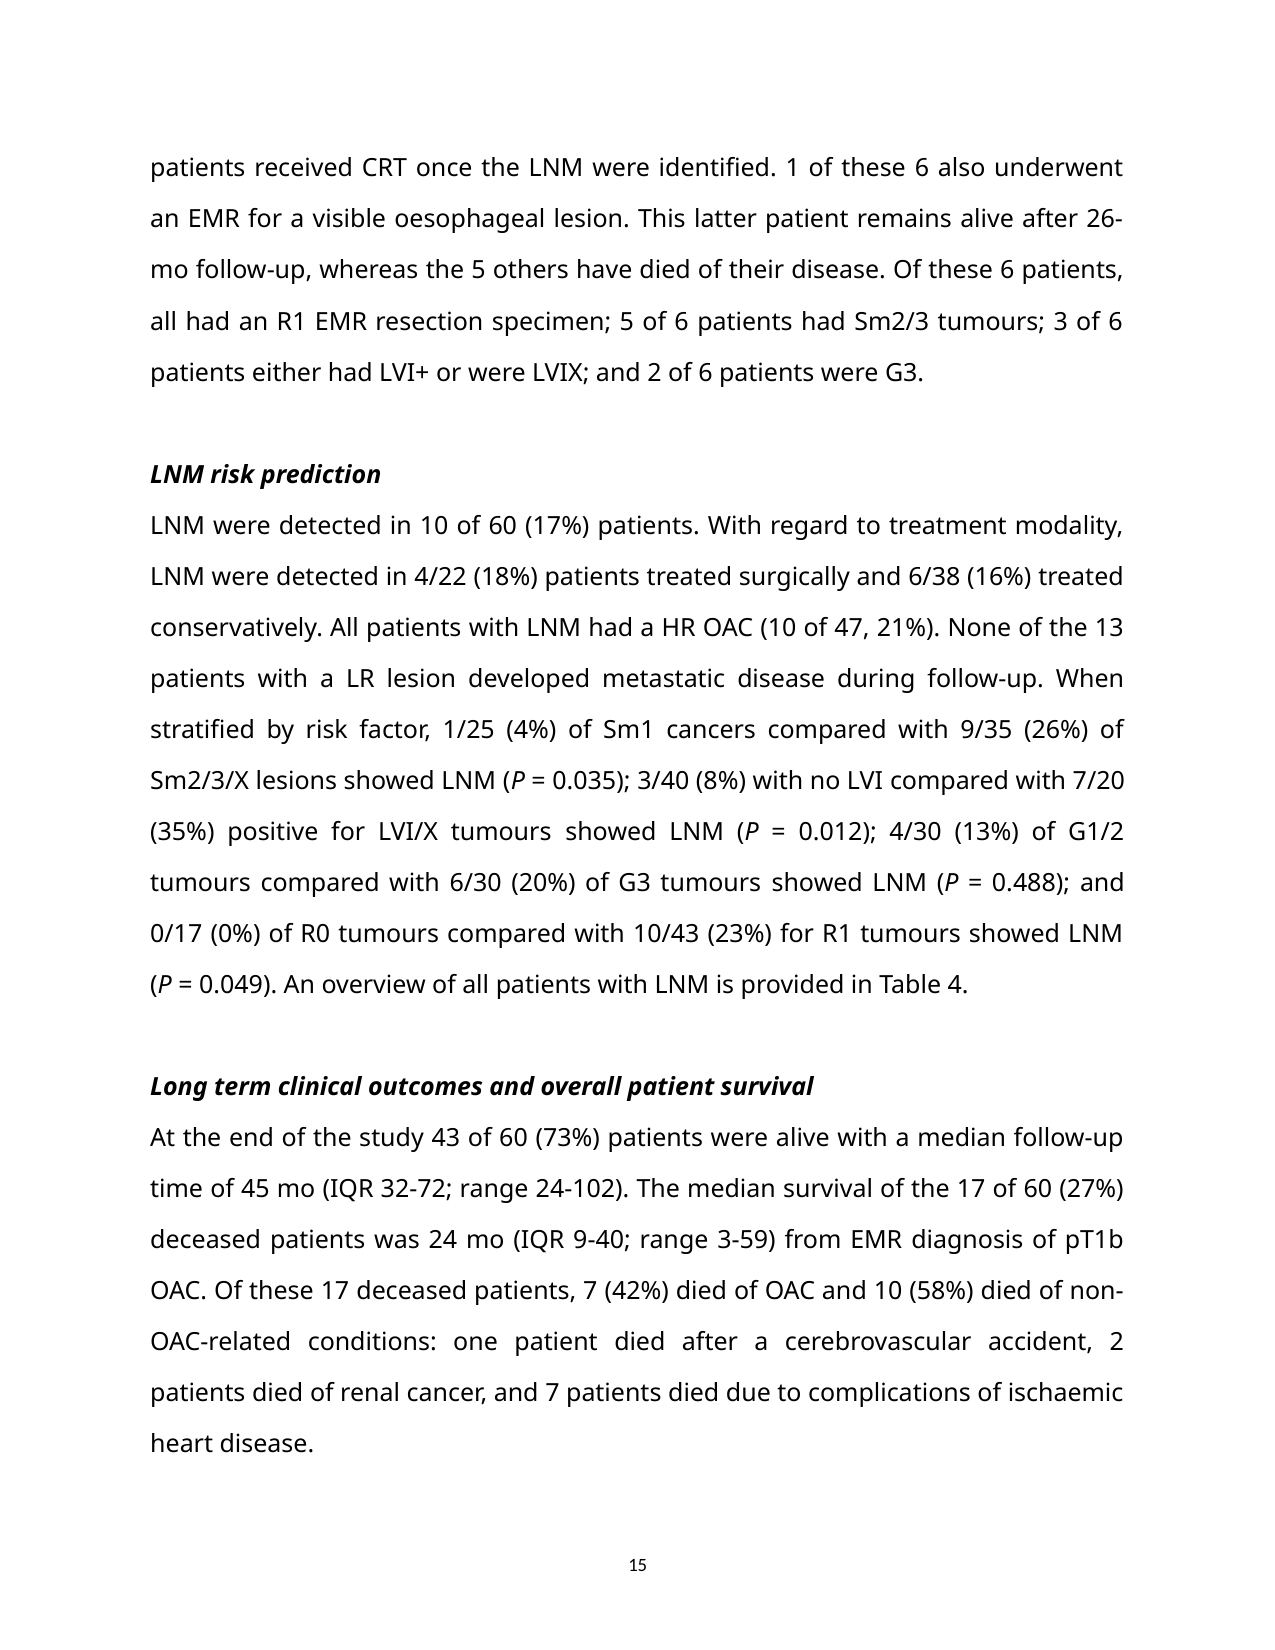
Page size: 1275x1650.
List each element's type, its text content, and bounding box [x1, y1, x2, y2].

text Long term clinical outcomes and overall patient survival [150, 1069, 1125, 1103]
text At the end of the study 43 of 60 (73%) patients were alive with a median follow-up time of 45 mo (IQR 32-72; range 24-102). The median survival of the 17 of 60 (27%) deceased patients was 24 mo (IQR 9-40; range 3-59) from EMR diagnosis of pT1b OAC. Of these 17 deceased patients, 7 (42%) died of OAC and 10 (58%) died of non-OAC-related conditions: one patient died after a cerebrovascular accident, 2 patients died of renal cancer, and 7 patients died due to complications of ischaemic heart disease. [150, 1120, 1125, 1460]
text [150, 150, 1125, 388]
text LNM risk prediction [150, 456, 1125, 490]
text LNM were detected in 10 of 60 (17%) patients. With regard to treatment modality, LNM were detected in 4/22 (18%) patients treated surgically and 6/38 (16%) treated conservatively. All patients with LNM had a HR OAC (10 of 47, 21%). None of the 13 patients with a LR lesion developed metastatic disease during follow-up. When stratified by risk factor, 1/25 (4%) of Sm1 cancers compared with 9/35 (26%) of Sm2/3/X lesions showed LNM (P = 0.035); 3/40 (8%) with no LVI compared with 7/20 (35%) positive for LVI/X tumours showed LNM (P = 0.012); 4/30 (13%) of G1/2 tumours compared with 6/30 (20%) of G3 tumours showed LNM (P = 0.488); and 0/17 (0%) of R0 tumours compared with 10/43 (23%) for R1 tumours showed LNM (P = 0.049). An overview of all patients with LNM is provided in Table 4. [150, 507, 1125, 1001]
